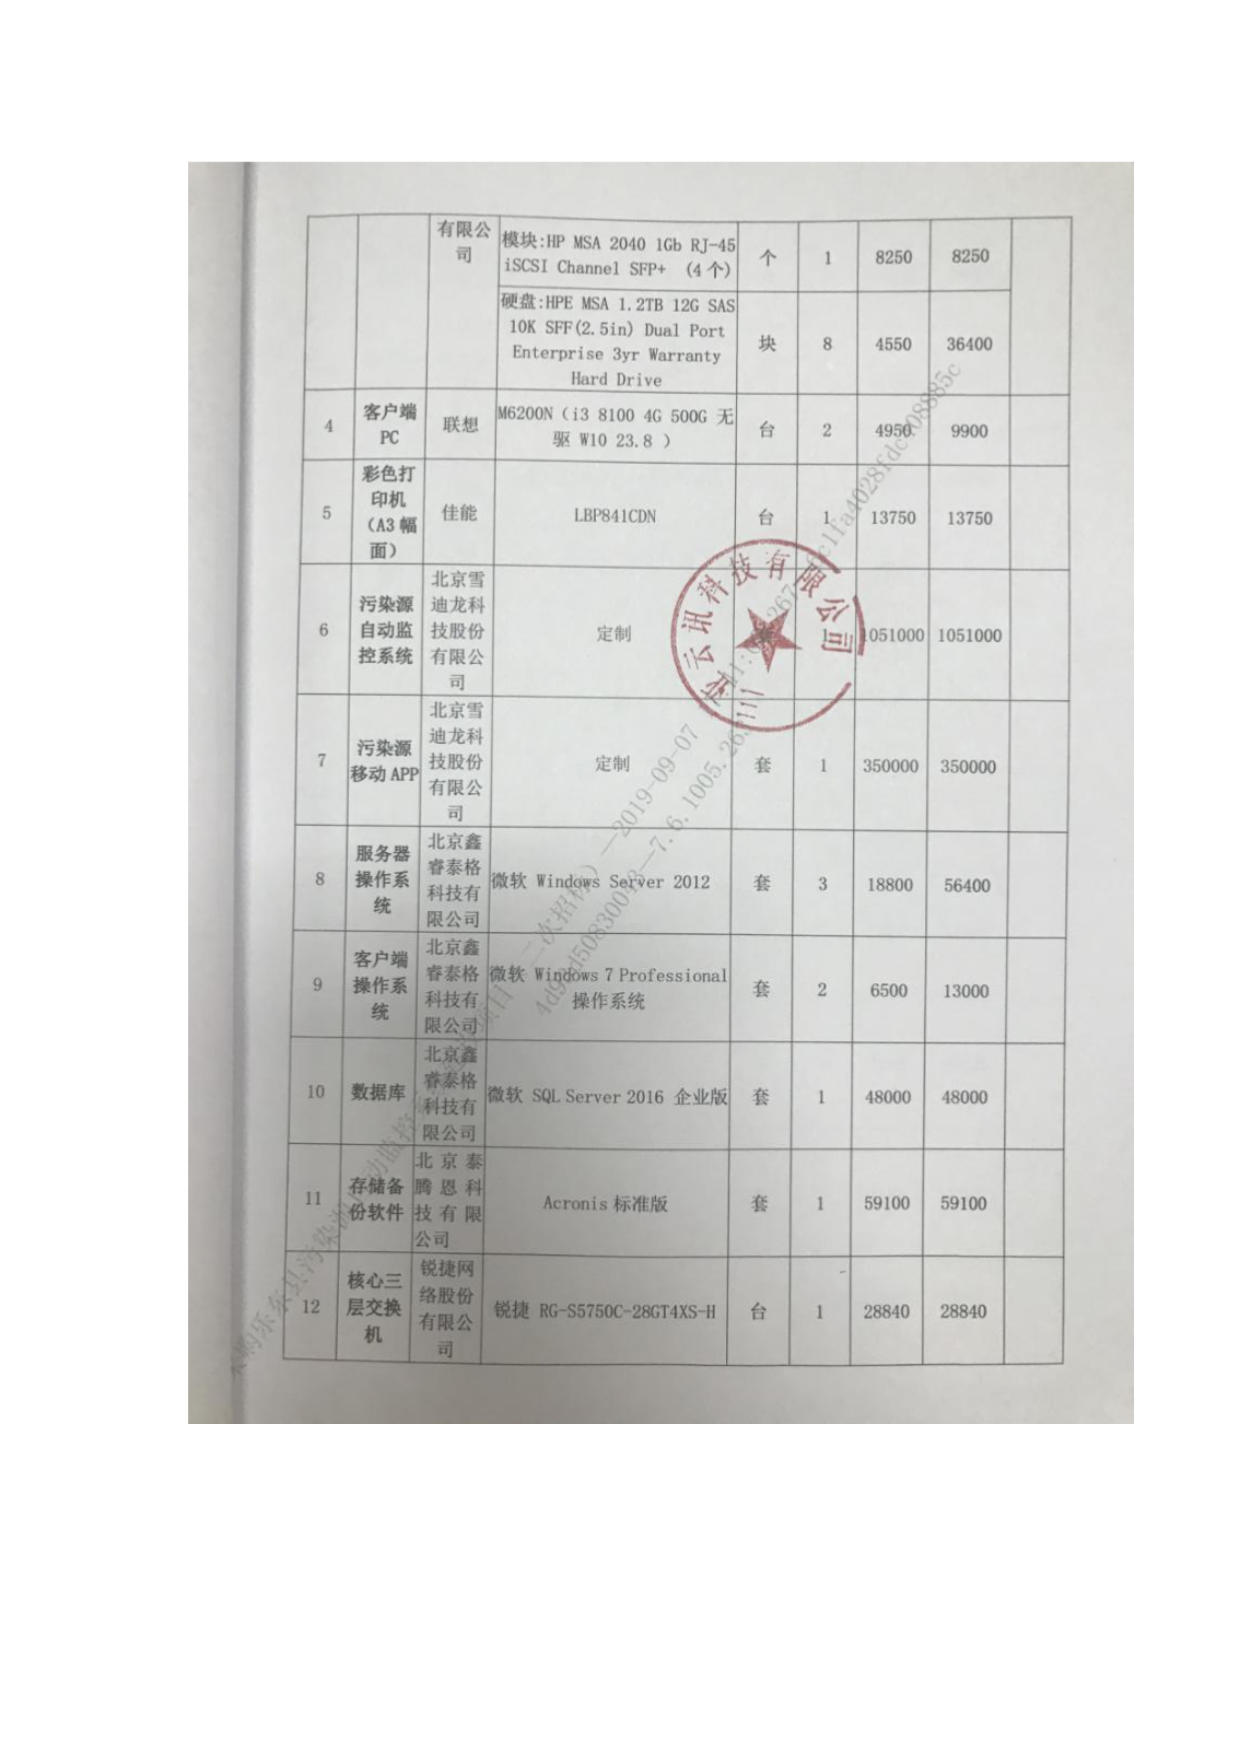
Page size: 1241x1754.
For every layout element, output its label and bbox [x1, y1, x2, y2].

picture [189, 163, 1134, 1423]
